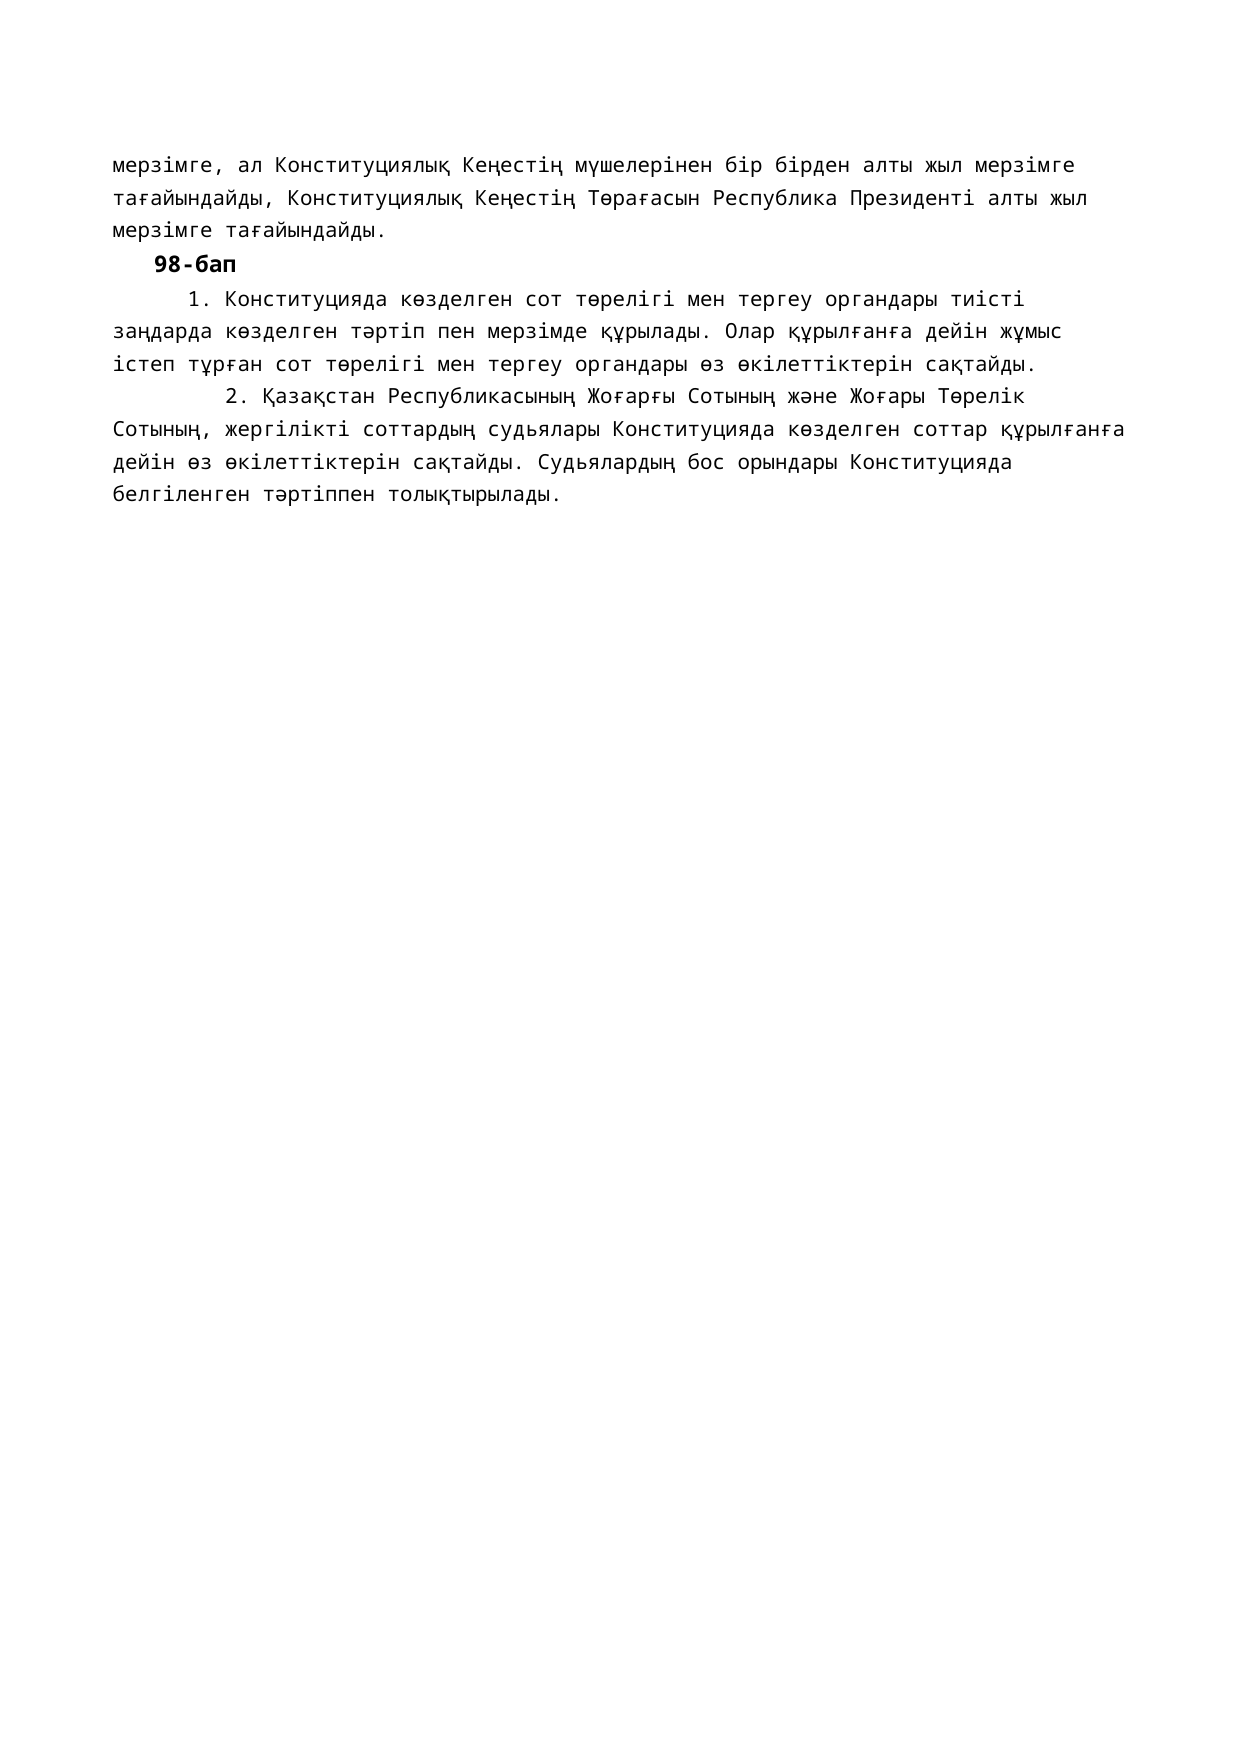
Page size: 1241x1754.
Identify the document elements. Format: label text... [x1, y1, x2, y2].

text 1. Конституцияда көзделген сот төрелігі мен тергеу органдары тиісті заңдарда көзделген тәртіп пен мерзімде құрылады. Олар құрылғанға дейін жұмыс істеп тұрған сот төрелігі мен тергеу органдары өз өкілеттіктерін сақтайды. 2. Қазақстан Республикасының Жоғарғы Сотының және Жоғары Төрелік Сотының, жергілікті соттардың судьялары Конституцияда көзделген соттар құрылғанға дейін өз өкілеттіктерін сақтайды. Судьялардың бос орындары Конституцияда белгіленген тәртіппен толықтырылады. [112, 284, 1128, 508]
text 98-бап [112, 248, 1128, 279]
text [112, 150, 1128, 244]
